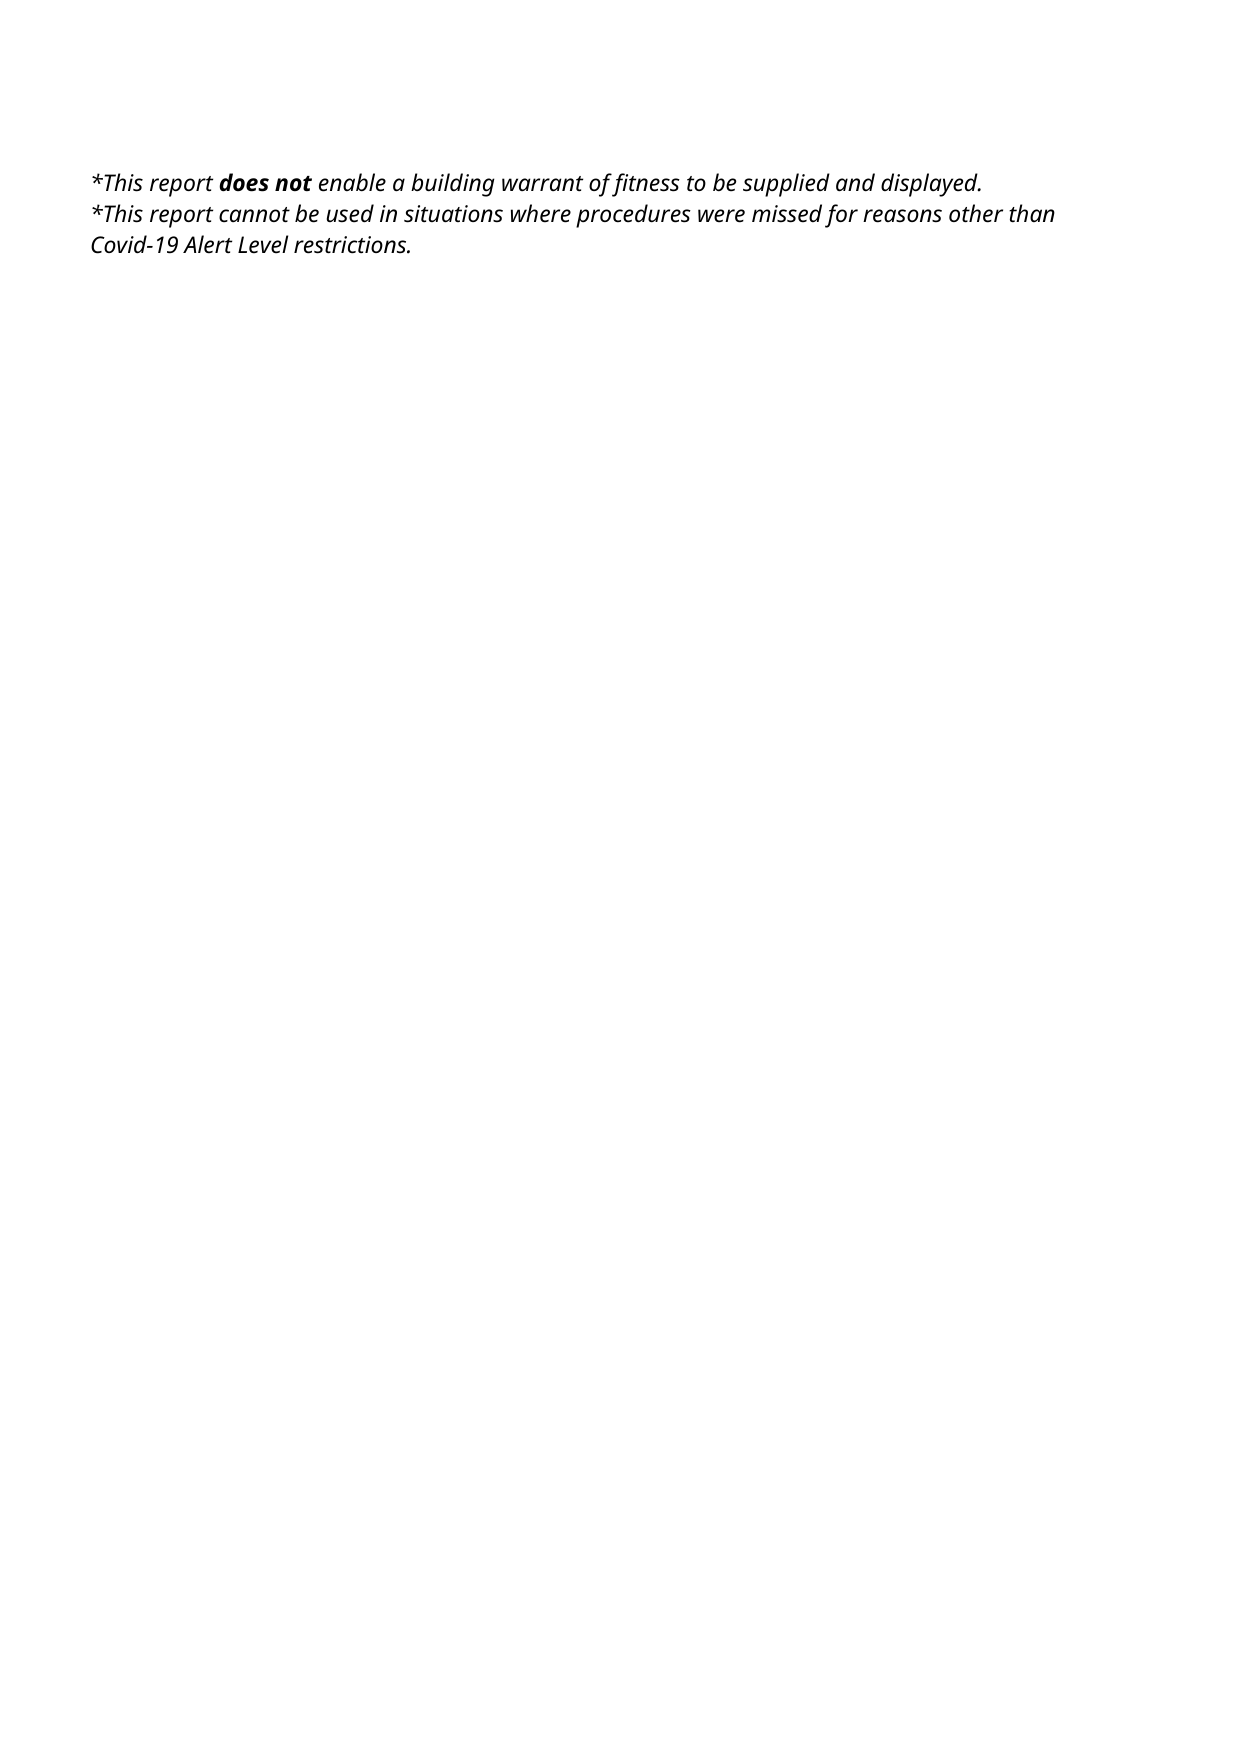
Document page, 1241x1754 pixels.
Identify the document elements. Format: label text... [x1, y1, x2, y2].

text *This report does not enable a building warrant of fitness to be supplied and displayed. [90, 167, 1122, 198]
text *This report cannot be used in situations where procedures were missed for reasons other than Covid-19 Alert Level restrictions. [90, 198, 1122, 261]
